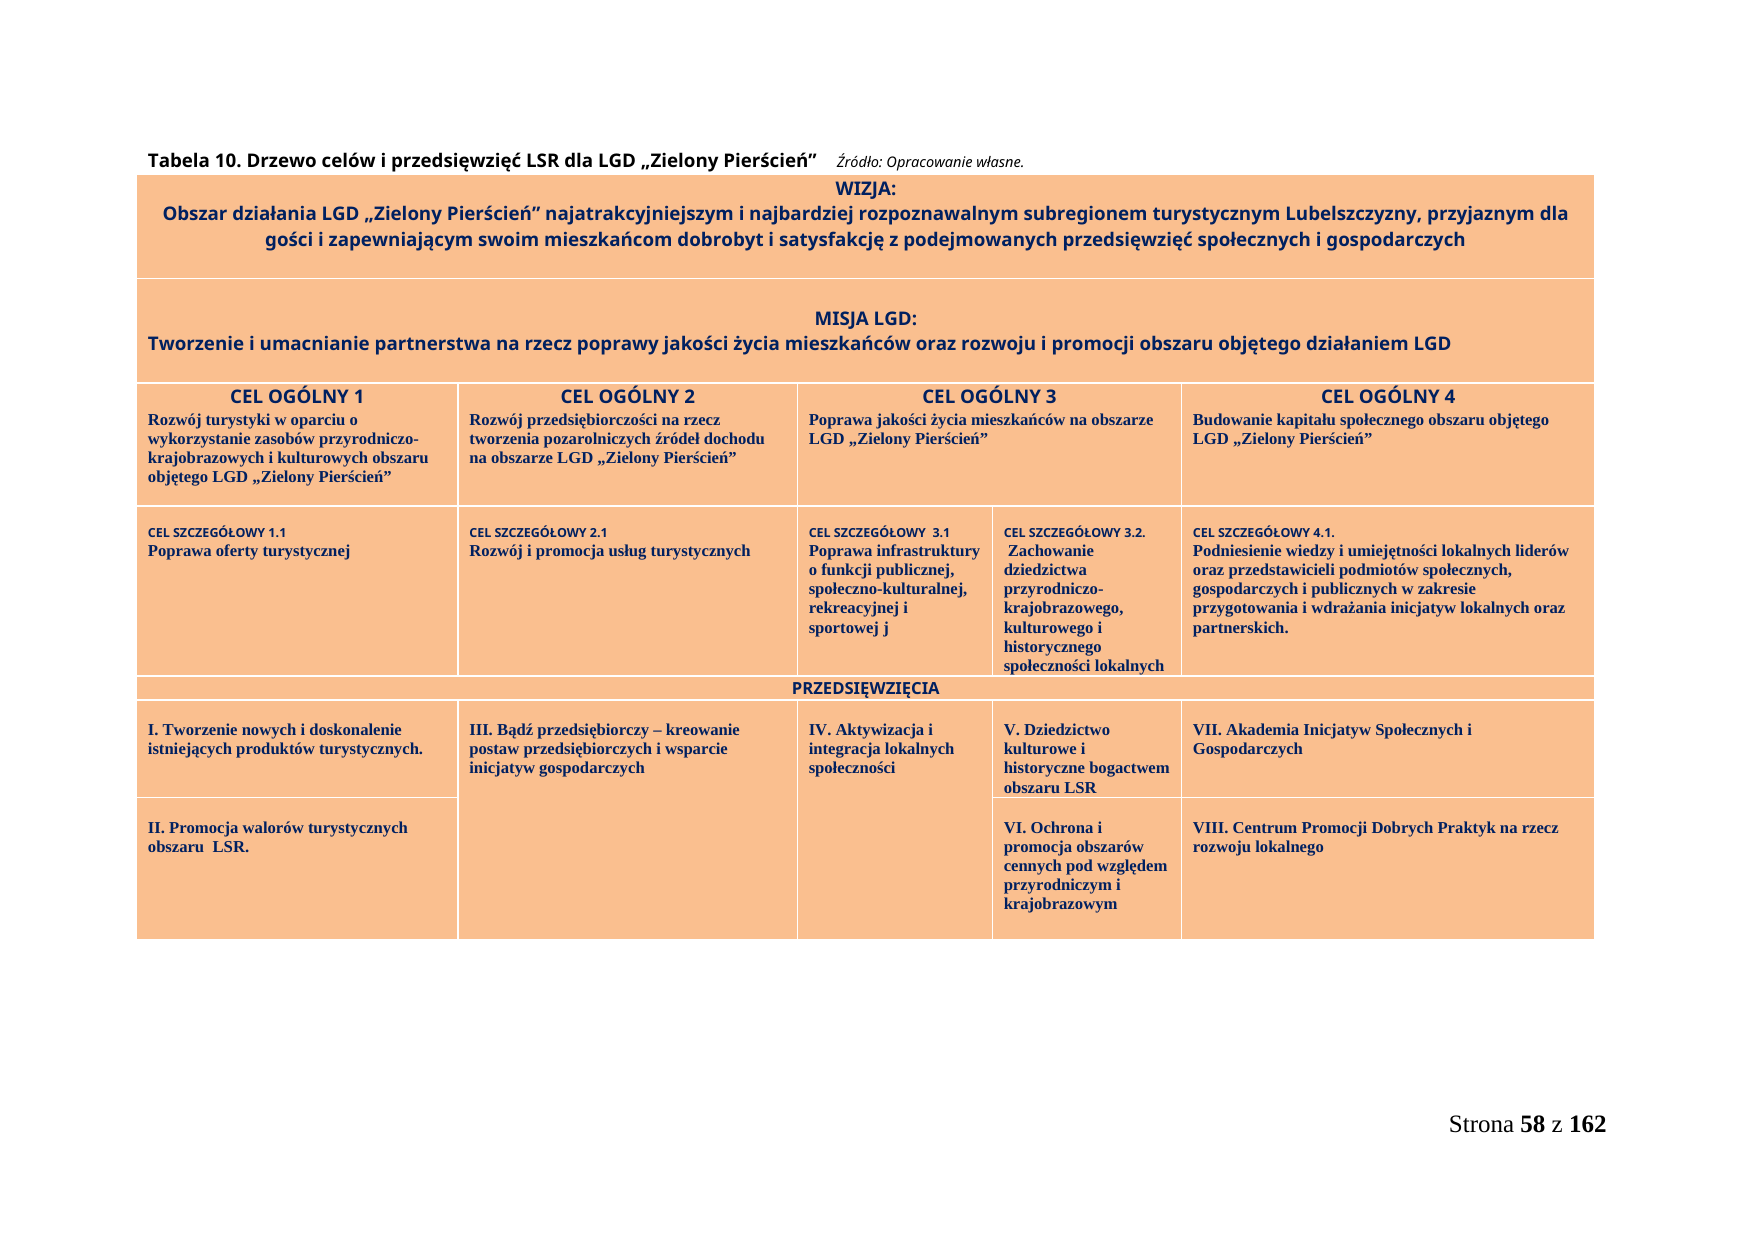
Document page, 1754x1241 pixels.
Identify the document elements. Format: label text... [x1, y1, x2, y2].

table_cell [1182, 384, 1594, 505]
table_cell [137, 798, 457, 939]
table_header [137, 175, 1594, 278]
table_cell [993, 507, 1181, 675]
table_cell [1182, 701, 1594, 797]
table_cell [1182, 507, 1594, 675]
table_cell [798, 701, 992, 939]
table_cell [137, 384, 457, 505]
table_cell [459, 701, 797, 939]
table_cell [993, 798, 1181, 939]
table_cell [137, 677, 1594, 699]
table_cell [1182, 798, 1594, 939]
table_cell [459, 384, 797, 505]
text Tabela 10. Drzewo celów i przedsięwzięć LSR dla LGD „Zielony Pierścień” Źródło: Opracowanie własne. [148, 148, 1606, 173]
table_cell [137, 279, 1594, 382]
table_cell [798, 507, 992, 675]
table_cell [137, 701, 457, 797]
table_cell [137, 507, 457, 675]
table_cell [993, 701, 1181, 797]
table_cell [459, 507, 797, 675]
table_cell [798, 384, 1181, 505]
